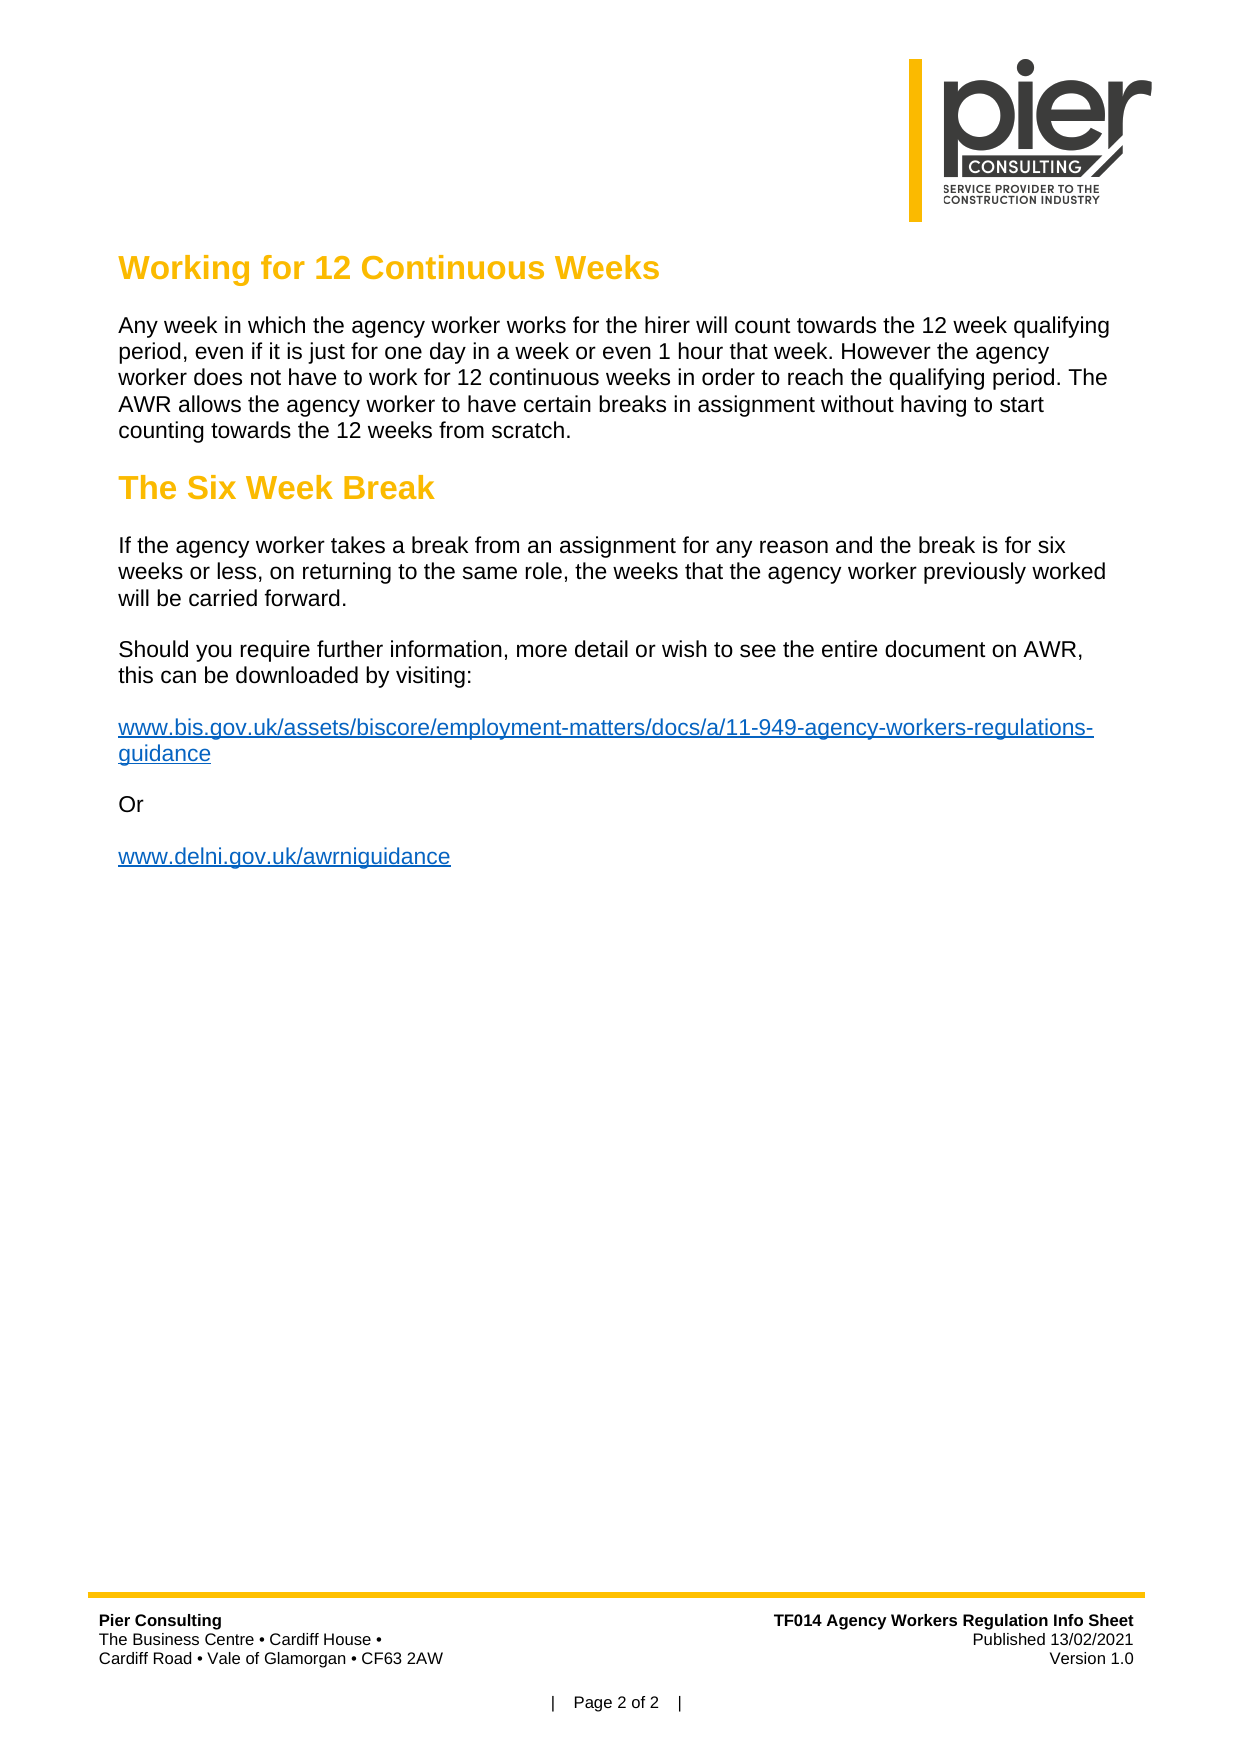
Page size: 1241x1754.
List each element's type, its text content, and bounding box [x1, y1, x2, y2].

text Any week in which the agency worker works for the hirer will count towards the 12 week qualifying period, even if it is just for one day in a week or even 1 hour that week. However the agency worker does not have to work for 12 continuous weeks in order to reach the qualifying period. The AWR allows the agency worker to have certain breaks in assignment without having to start counting towards the 12 weeks from scratch. [118, 312, 1122, 443]
picture [943, 59, 1152, 204]
text If the agency worker takes a break from an assignment for any reason and the break is for six weeks or less, on returning to the same role, the weeks that the agency worker previously worked will be carried forward. [118, 532, 1122, 611]
subtitle The Six Week Break [118, 468, 1122, 507]
text Or [118, 791, 1122, 818]
text www.delni.gov.uk/awrniguidance [118, 843, 1122, 869]
text Should you require further information, more detail or wish to see the entire document on AWR, this can be downloaded by visiting: [118, 636, 1122, 689]
subtitle Working for 12 Continuous Weeks [118, 248, 1122, 287]
text www.bis.gov.uk/assets/biscore/employment-matters/docs/a/11-949-agency-workers-regulations-guidance [118, 714, 1122, 766]
